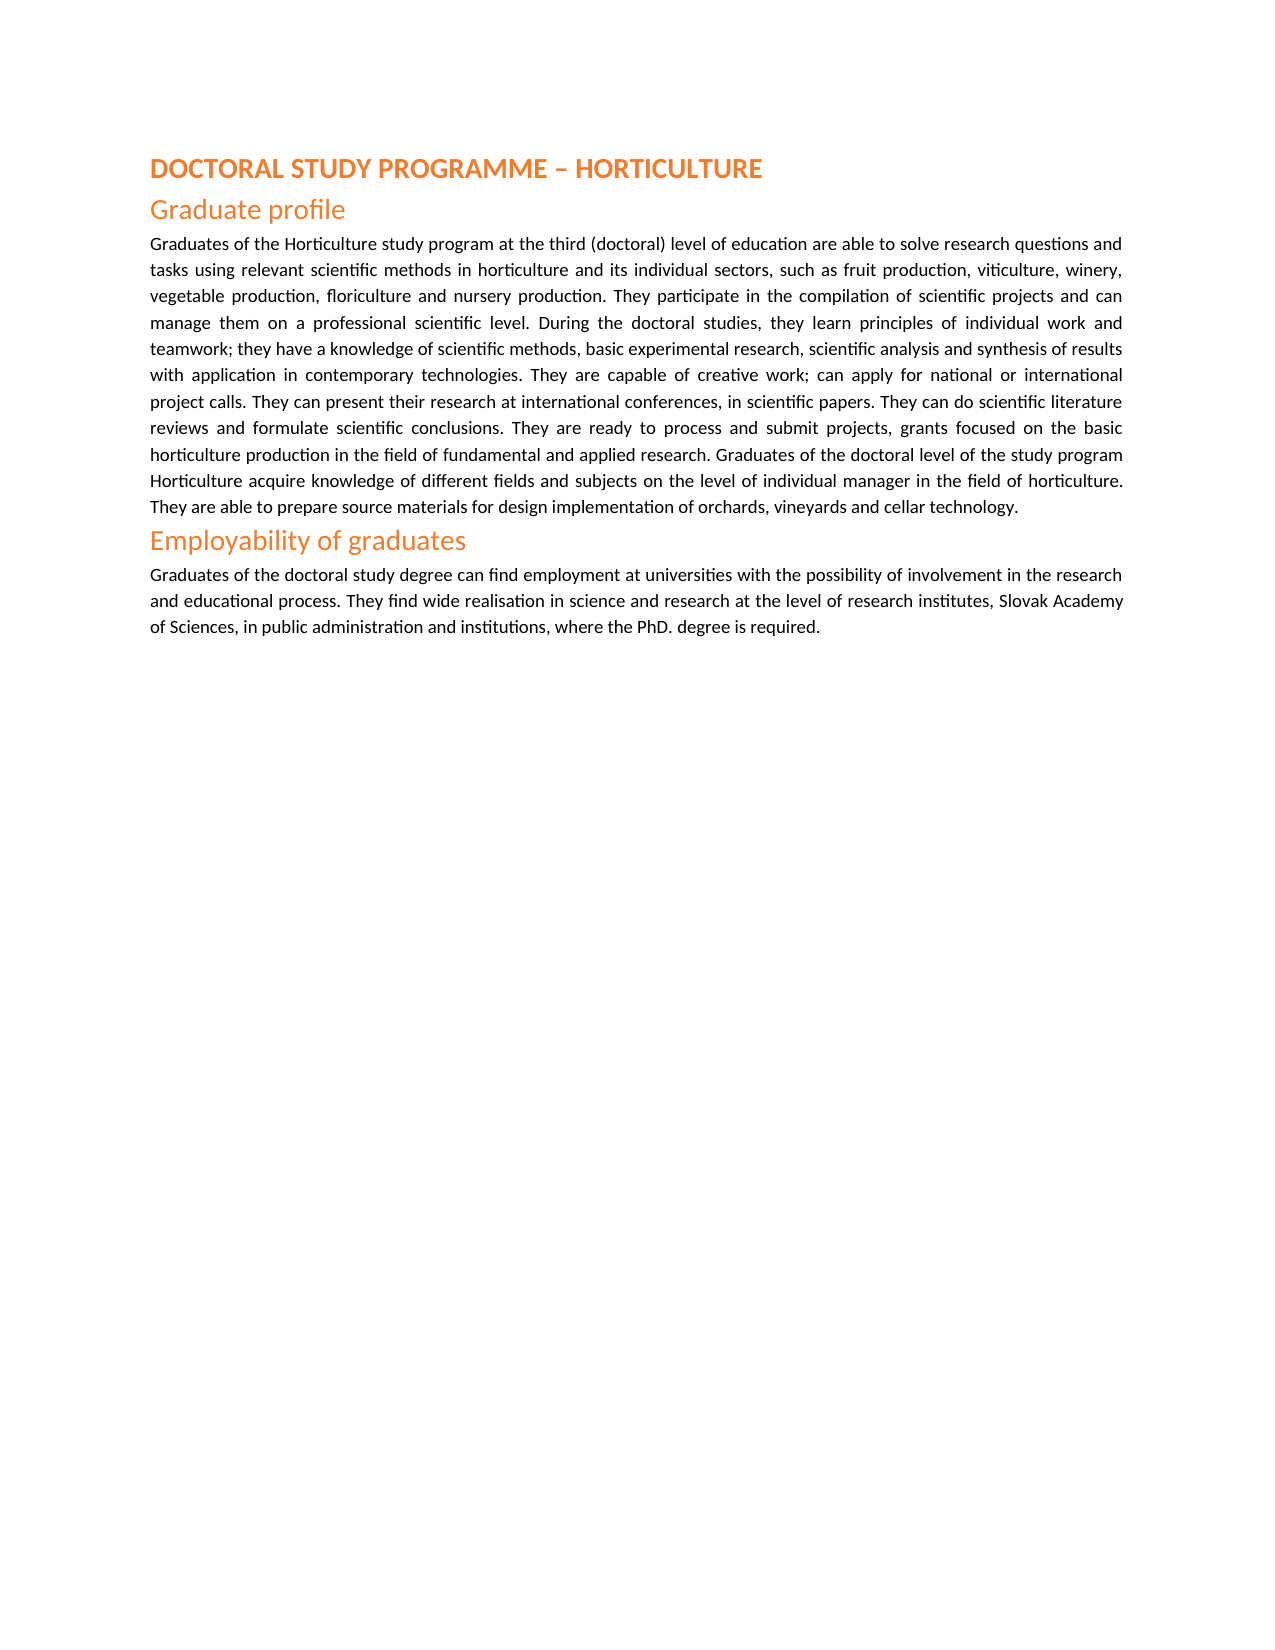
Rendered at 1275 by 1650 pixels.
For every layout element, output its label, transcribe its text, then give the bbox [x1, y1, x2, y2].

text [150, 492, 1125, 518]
text Graduates of the doctoral study degree can find employment at universities with the possibility of involvement in the research and educational process. They find wide realisation in science and research at the level of research institutes, Slovak Academy of Sciences, in public administration and institutions, where the PhD. degree is required. [150, 612, 1125, 638]
text DOCTORAL STUDY PROGRAMME – HORTICULTURE [150, 150, 1125, 186]
text Graduate profile [150, 191, 1125, 227]
text Employability of graduates [150, 522, 1125, 557]
